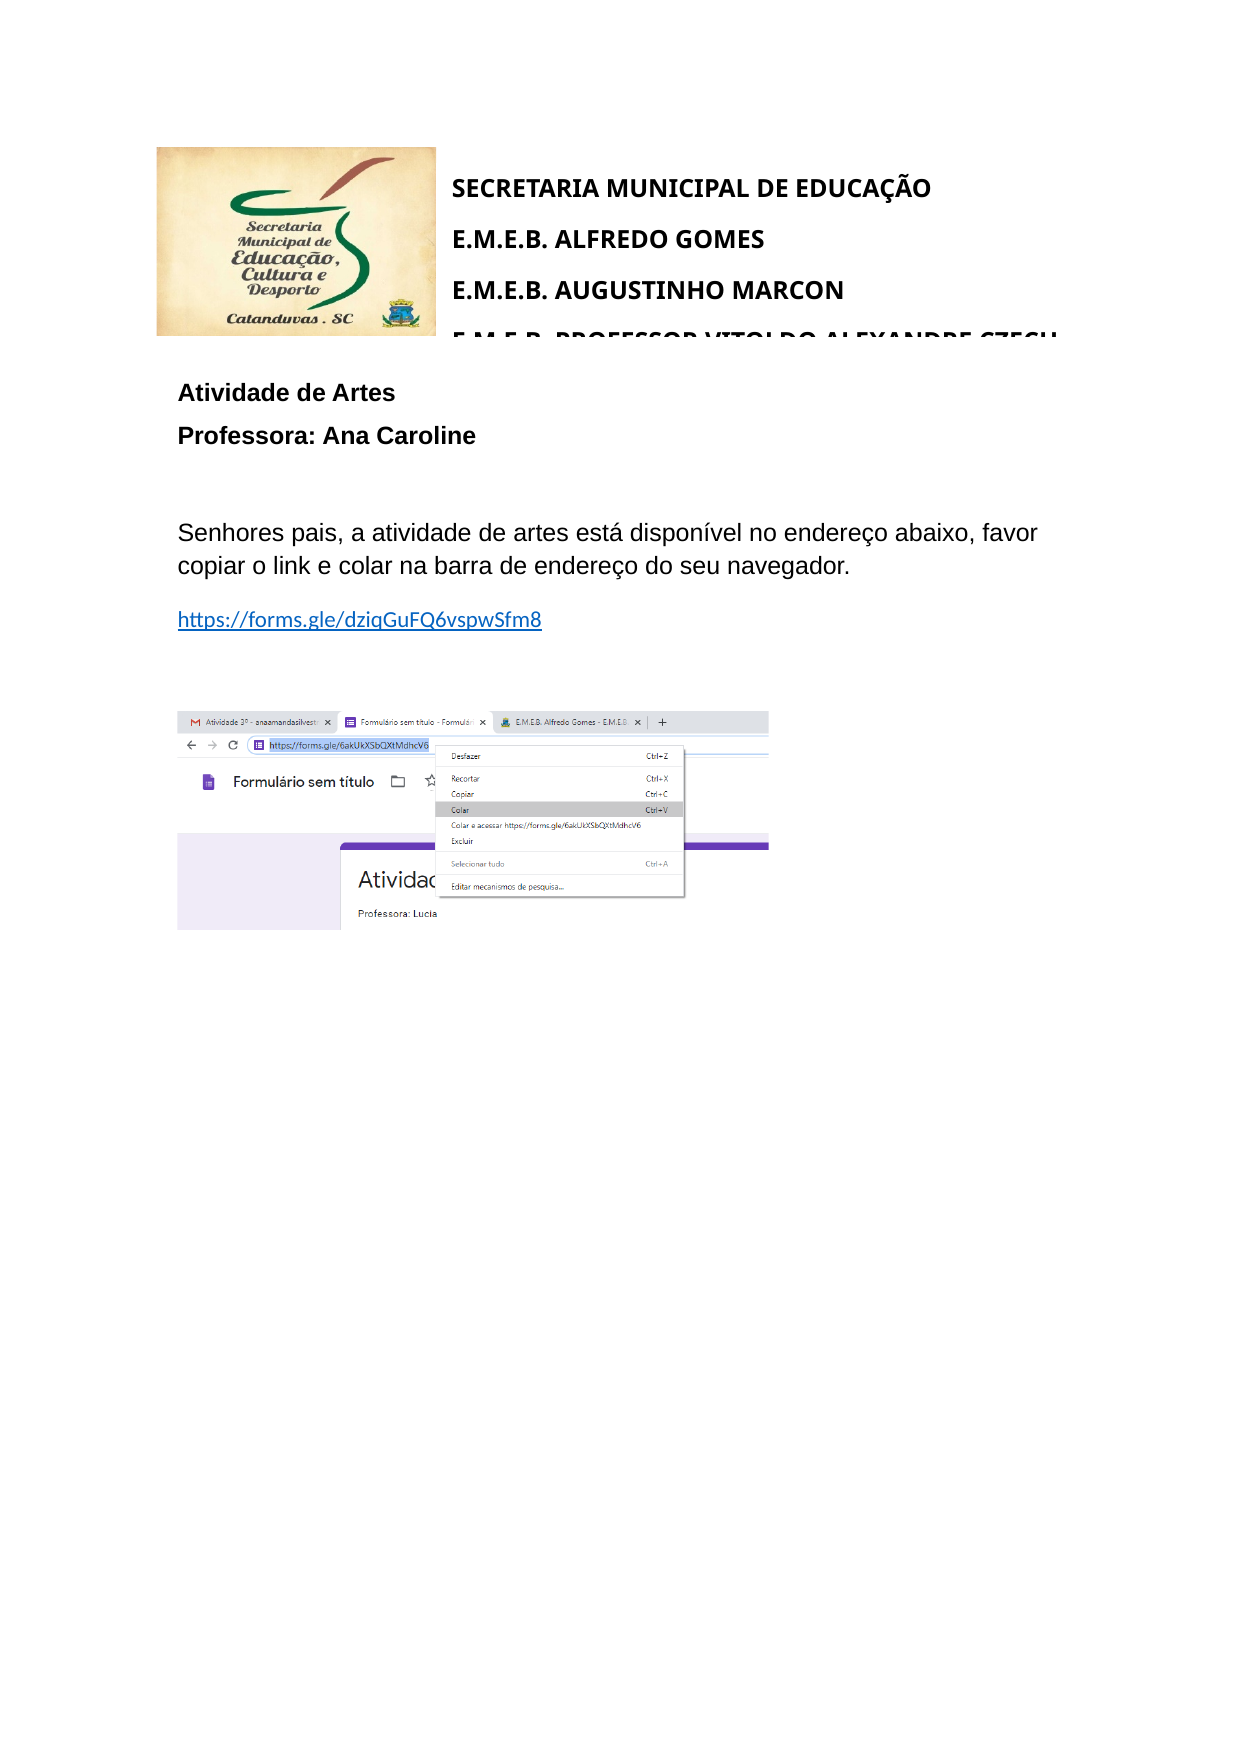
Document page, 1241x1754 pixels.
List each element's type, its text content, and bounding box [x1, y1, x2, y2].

picture [177, 711, 769, 930]
text https://forms.gle/dziqGuFQ6vspwSfm8 [177, 605, 1063, 633]
text Atividade de Artes [177, 378, 1063, 407]
picture [156, 147, 437, 336]
text Senhores pais, a atividade de artes está disponível no endereço abaixo, favor copiar o link e colar na barra de endereço do seu navegador. [177, 518, 1063, 580]
text Professora: Ana Caroline [177, 421, 1063, 450]
